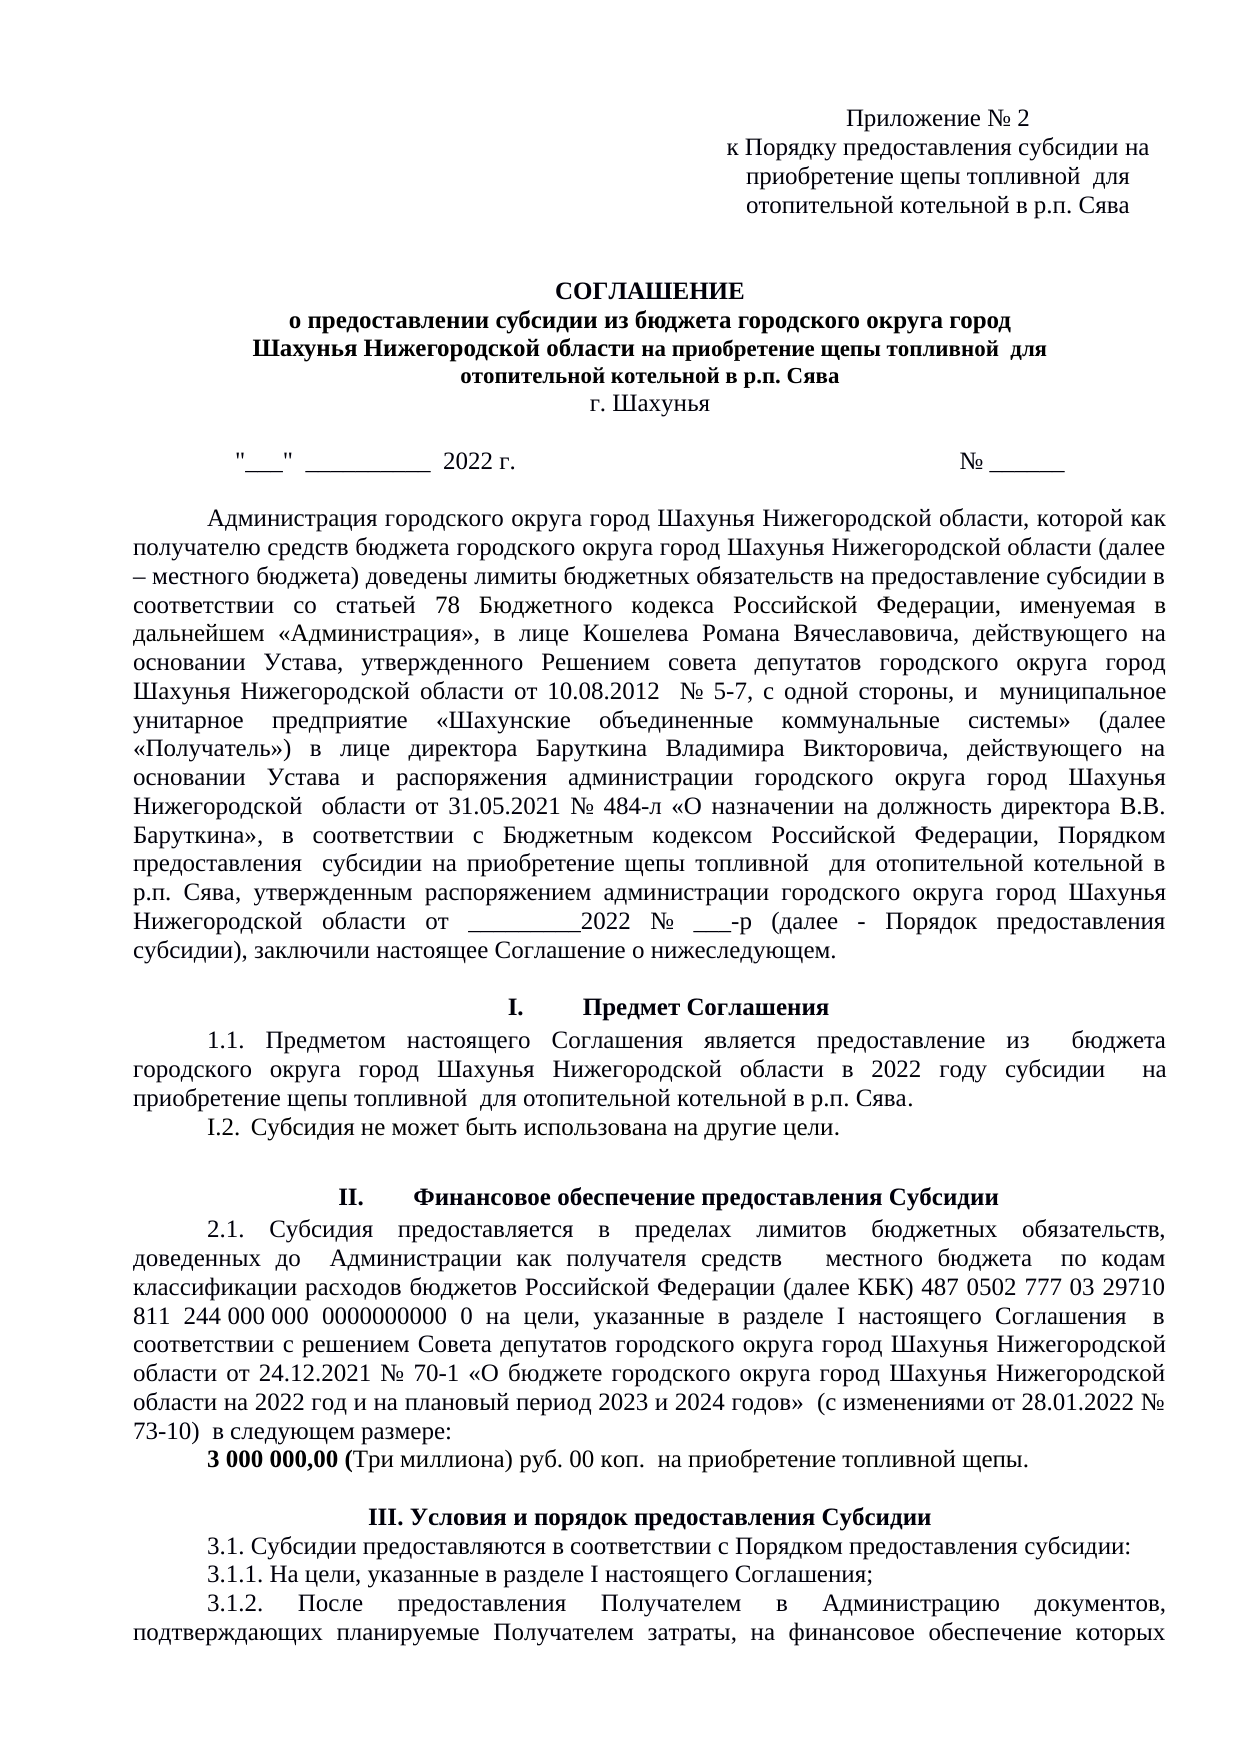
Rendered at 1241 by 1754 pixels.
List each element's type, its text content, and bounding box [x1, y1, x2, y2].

text Приложение № 2 [709, 103, 1167, 132]
text 3.1.1. На цели, указанные в разделе I настоящего Соглашения; [133, 1559, 1167, 1588]
text г. Шахунья [133, 388, 1167, 417]
text III. Условия и порядок предоставления Субсидии [133, 1502, 1167, 1531]
list Предмет Соглашения [170, 992, 1167, 1021]
text "___" __________ 2022 г. № ______ [133, 446, 1167, 475]
text 1.1. Предметом настоящего Соглашения является предоставление из бюджета городского округа город Шахунья Нижегородской области в 2022 году субсидии на приобретение щепы топливной для отопительной котельной в р.п. Сява. [133, 1025, 1167, 1112]
text 3 000 000,00 (Три миллиона) руб. 00 коп. на приобретение топливной щепы. [133, 1444, 1167, 1473]
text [133, 1588, 1167, 1646]
list Субсидия не может быть использована на другие цели. [207, 1112, 1167, 1142]
text к Порядку предоставления субсидии на приобретение щепы топливной для отопительной котельной в р.п. Сява [709, 132, 1167, 218]
text СОГЛАШЕНИЕ [133, 276, 1167, 305]
list Финансовое обеспечение предоставления Субсидии [170, 1182, 1167, 1210]
text 3.1. Субсидии предоставляются в соответствии с Порядком предоставления субсидии: [133, 1531, 1167, 1559]
text о предоставлении субсидии из бюджета городского округа город Шахунья Нижегородской области на приобретение щепы топливной для отопительной котельной в р.п. Сява [251, 305, 1048, 388]
text 2.1. Субсидия предоставляется в пределах лимитов бюджетных обязательств, доведенных до Администрации как получателя средств местного бюджета по кодам классификации расходов бюджетов Российской Федерации (далее КБК) 487 0502 777 03 29710 811 244 000 000 0000000000 0 на цели, указанные в разделе I настоящего Соглашения в соответствии с решением Совета депутатов городского округа город Шахунья Нижегородской области от 24.12.2021 № 70-1 «О бюджете городского округа город Шахунья Нижегородской области на 2022 год и на плановый период 2023 и 2024 годов» (с изменениями от 28.01.2022 № 73-10) в следующем размере: [133, 1214, 1167, 1444]
text Администрация городского округа город Шахунья Нижегородской области, которой как получателю средств бюджета городского округа город Шахунья Нижегородской области (далее – местного бюджета) доведены лимиты бюджетных обязательств на предоставление субсидии в соответствии со статьей 78 Бюджетного кодекса Российской Федерации, именуемая в дальнейшем «Администрация», в лице Кошелева Романа Вячеславовича, действующего на основании Устава, утвержденного Решением совета депутатов городского округа город Шахунья Нижегородской области от 10.08.2012 № 5-7, с одной стороны, и муниципальное унитарное предприятие «Шахунские объединенные коммунальные системы» (далее «Получатель») в лице директора Баруткина Владимира Викторовича, действующего на основании Устава и распоряжения администрации городского округа город Шахунья Нижегородской области от 31.05.2021 № 484-л «О назначении на должность директора В.В. Баруткина», в соответствии с Бюджетным кодексом Российской Федерации, Порядком предоставления субсидии на приобретение щепы топливной для отопительной котельной в р.п. Сява, утвержденным распоряжением администрации городского округа город Шахунья Нижегородской области от _________2022 № ___-р (далее - Порядок предоставления субсидии), заключили настоящее Соглашение о нижеследующем. [133, 503, 1167, 963]
